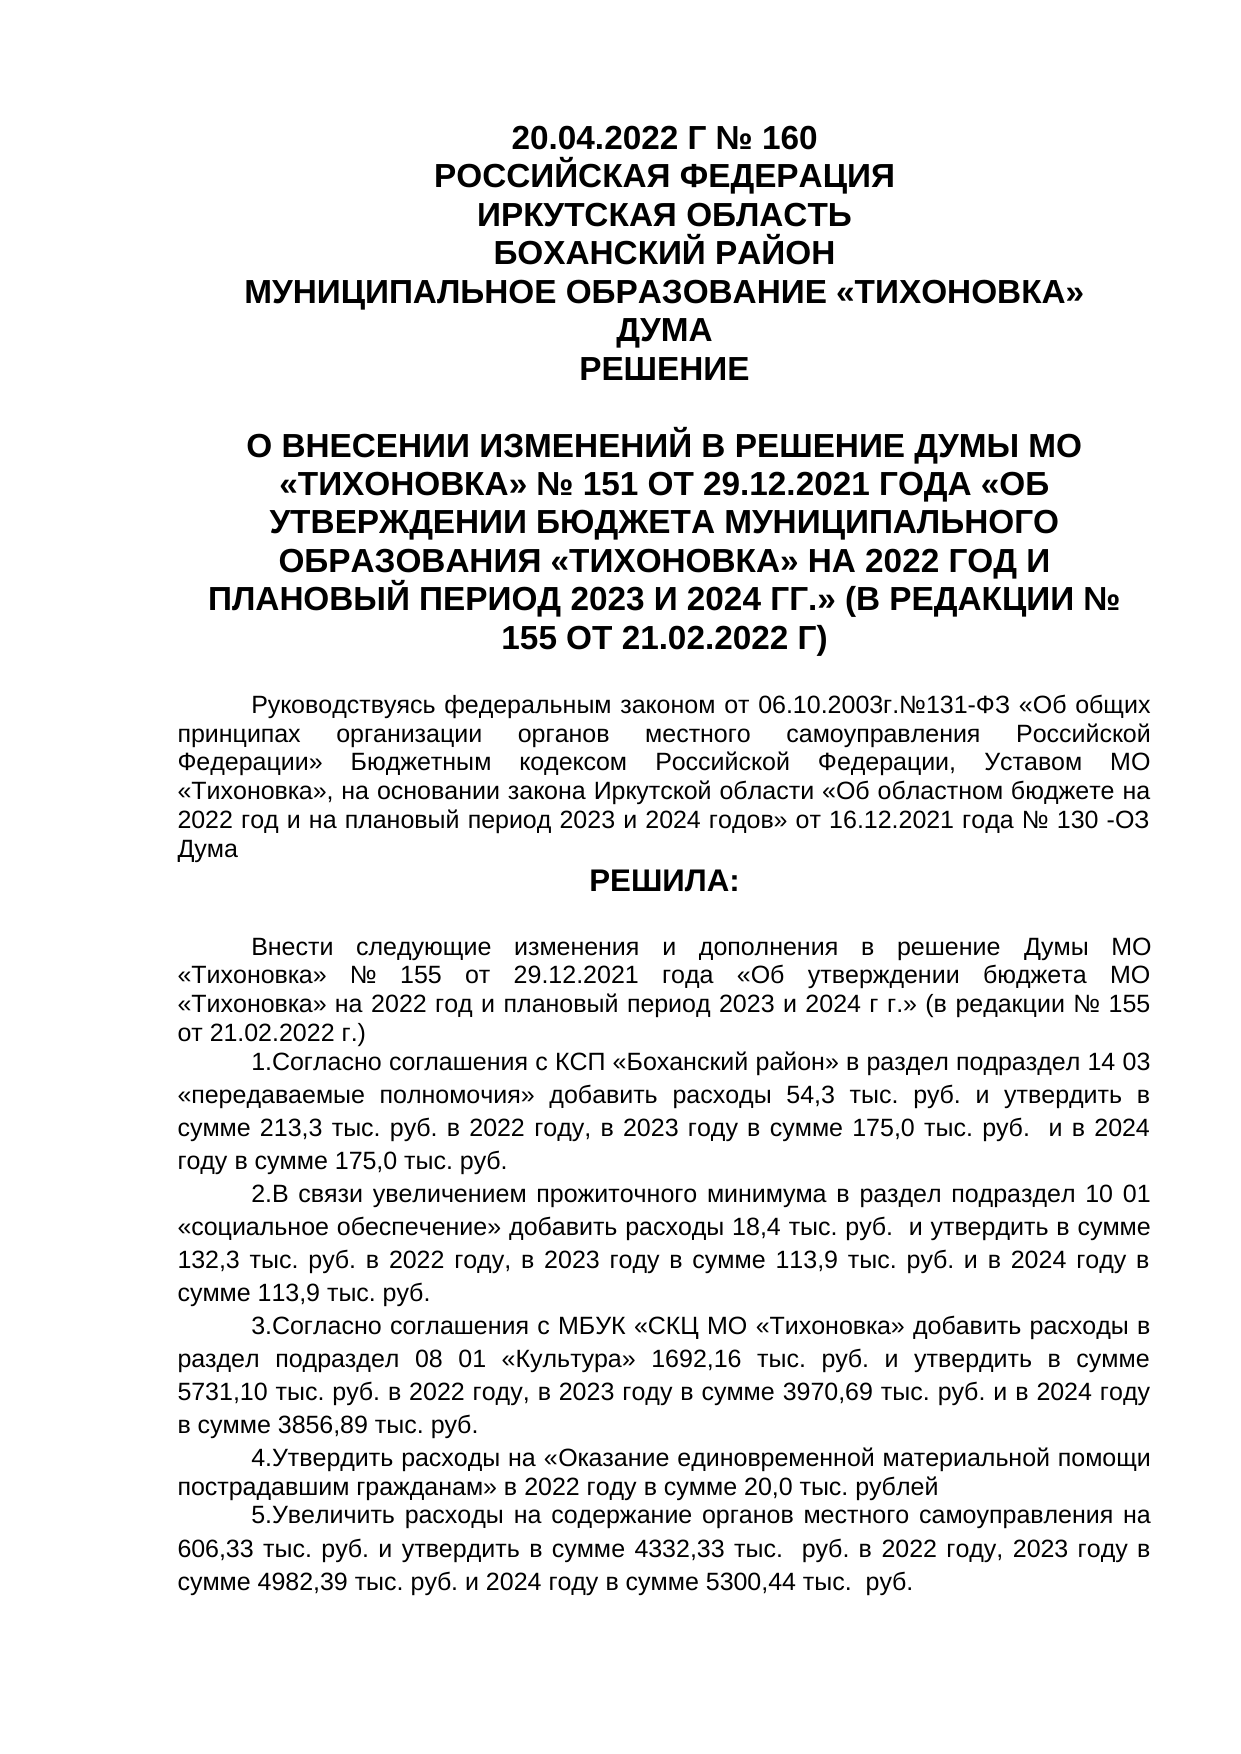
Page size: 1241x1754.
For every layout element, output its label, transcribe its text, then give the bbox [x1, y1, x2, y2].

text РОССИЙСКАЯ ФЕДЕРАЦИЯ [177, 157, 1152, 195]
text 5.Увеличить расходы на содержание органов местного самоуправления на 606,33 тыс. руб. и утвердить в сумме 4332,33 тыс. руб. в 2022 году, 2023 году в сумме 4982,39 тыс. руб. и 2024 году в сумме 5300,44 тыс. руб. [177, 1501, 1152, 1595]
text БОХАНСКИЙ РАЙОН [177, 233, 1152, 272]
text МУНИЦИПАЛЬНОЕ ОБРАЗОВАНИЕ «ТИХОНОВКА» [177, 272, 1152, 310]
text 4.Утвердить расходы на «Оказание единовременной материальной помощи пострадавшим гражданам» в 2022 году в сумме 20,0 тыс. рублей [177, 1443, 1152, 1501]
text 1.Согласно соглашения с КСП «Боханский район» в раздел подраздел 14 03 «передаваемые полномочия» добавить расходы 54,3 тыс. руб. и утвердить в сумме 213,3 тыс. руб. в 2022 году, в 2023 году в сумме 175,0 тыс. руб. и в 2024 году в сумме 175,0 тыс. руб. [177, 1047, 1152, 1174]
title РЕШИЛА: [177, 862, 1152, 898]
text 2.В связи увеличением прожиточного минимума в раздел подраздел 10 01 «социальное обеспечение» добавить расходы 18,4 тыс. руб. и утвердить в сумме 132,3 тыс. руб. в 2022 году, в 2023 году в сумме 113,9 тыс. руб. и в 2024 году в сумме 113,9 тыс. руб. [177, 1179, 1152, 1307]
text 3.Согласно соглашения с МБУК «СКЦ МО «Тихоновка» добавить расходы в раздел подраздел 08 01 «Культура» 1692,16 тыс. руб. и утвердить в сумме 5731,10 тыс. руб. в 2022 году, в 2023 году в сумме 3970,69 тыс. руб. и в 2024 году в сумме 3856,89 тыс. руб. [177, 1311, 1152, 1439]
text ИРКУТСКАЯ ОБЛАСТЬ [177, 195, 1152, 233]
text О ВНЕСЕНИИ ИЗМЕНЕНИЙ В РЕШЕНИЕ ДУМЫ МО «ТИХОНОВКА» № 151 ОТ 29.12.2021 ГОДА «ОБ УТВЕРЖДЕНИИ БЮДЖЕТА МУНИЦИПАЛЬНОГО ОБРАЗОВАНИЯ «ТИХОНОВКА» НА 2022 ГОД И ПЛАНОВЫЙ ПЕРИОД 2023 И 2024 ГГ.» (В РЕДАКЦИИ № 155 ОТ 21.02.2022 Г) [177, 426, 1152, 656]
text 20.04.2022 Г № 160 [177, 118, 1152, 157]
text Внести следующие изменения и дополнения в решение Думы МО «Тихоновка» № 155 от 29.12.2021 года «Об утверждении бюджета МО «Тихоновка» на 2022 год и плановый период 2023 и 2024 г г.» (в редакции № 155 от 21.02.2022 г.) [177, 932, 1152, 1047]
text ДУМА [177, 310, 1152, 349]
text РЕШЕНИЕ [177, 349, 1152, 387]
title Руководствуясь федеральным законом от 06.10.2003г.№131-ФЗ «Об общих принципах организации органов местного самоуправления Российской Федерации» Бюджетным кодексом Российской Федерации, Уставом МО «Тихоновка», на основании закона Иркутской области «Об областном бюджете на 2022 год и на плановый период 2023 и 2024 годов» от 16.12.2021 года № 130 -ОЗ Дума [177, 690, 1152, 862]
